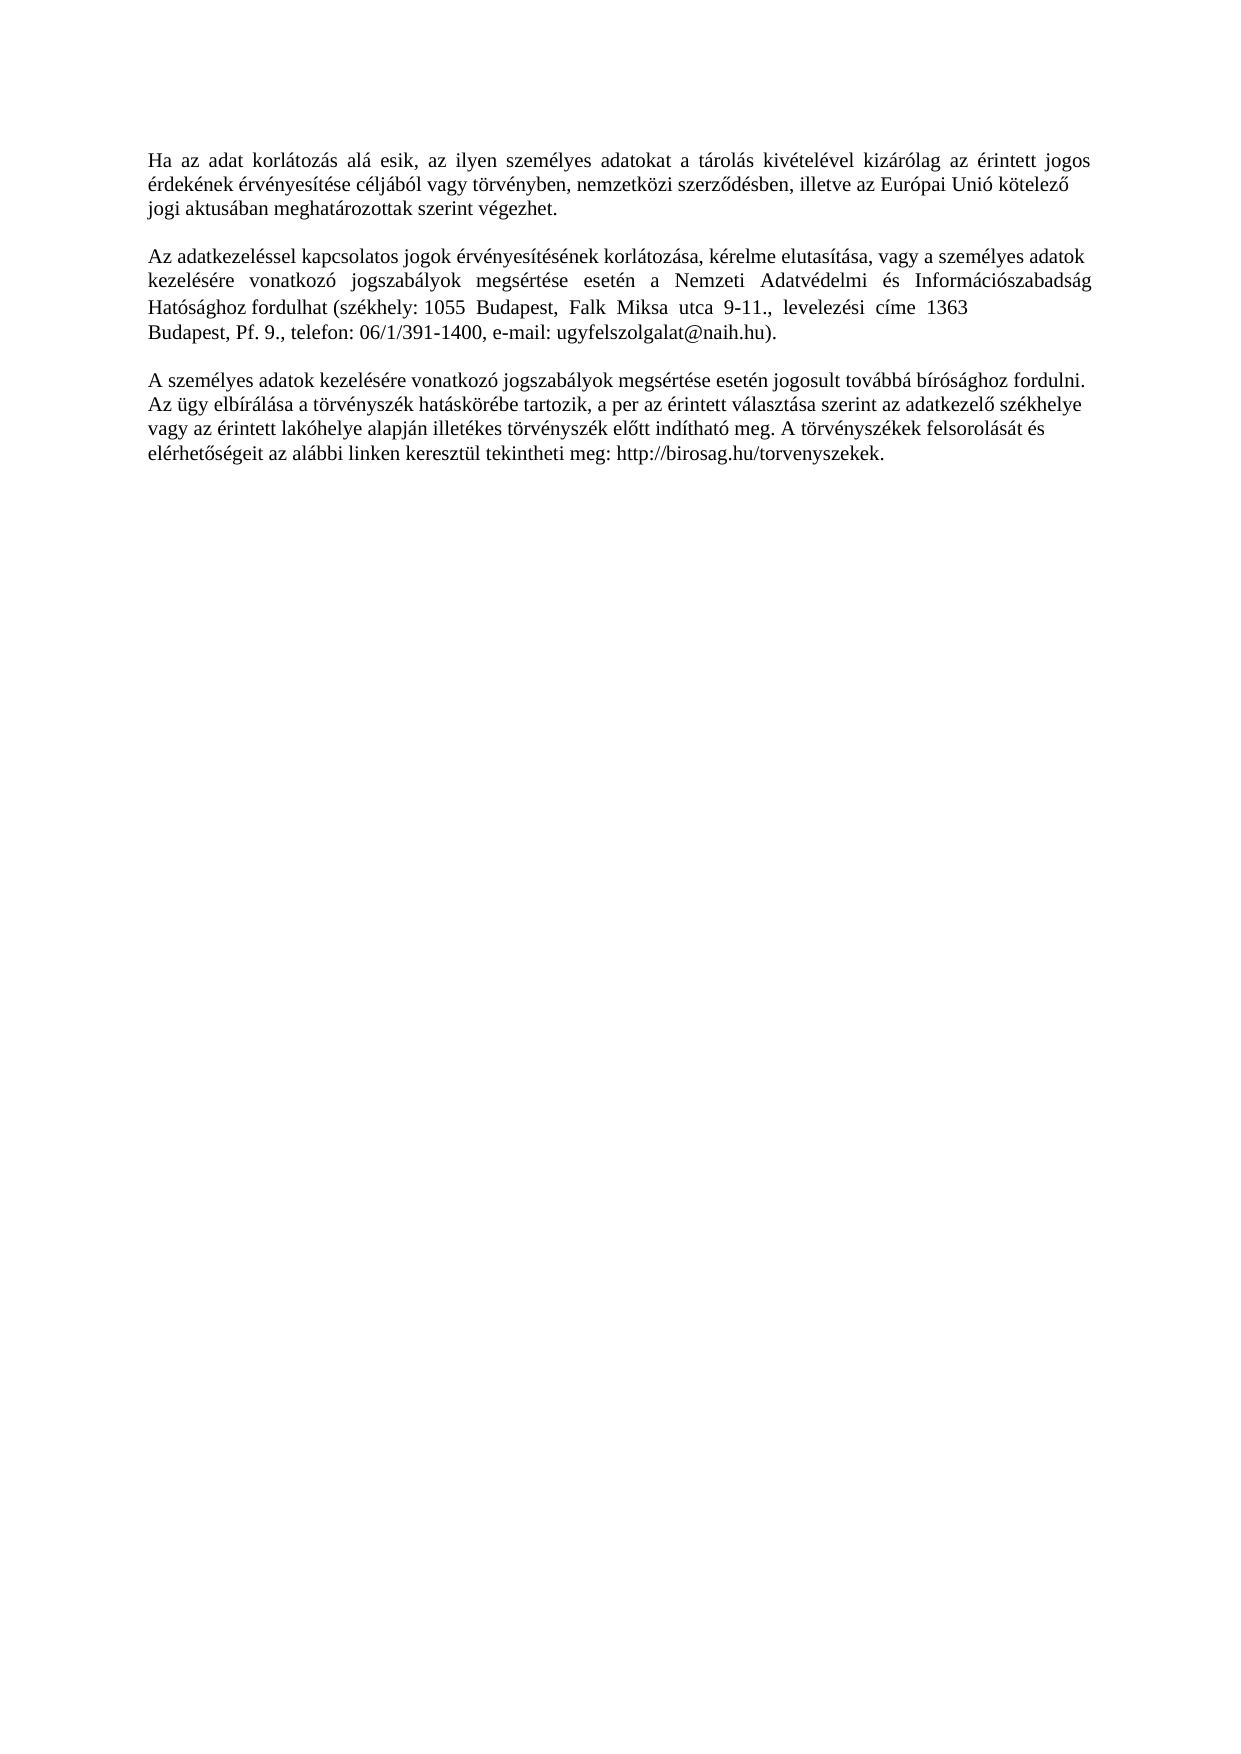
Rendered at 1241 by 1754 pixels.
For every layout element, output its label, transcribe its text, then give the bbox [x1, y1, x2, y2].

text A személyes adatok kezelésére vonatkozó jogszabályok megsértése esetén jogosult továbbá bírósághoz fordulni. [148, 368, 1093, 392]
text Budapest, Pf. 9., telefon: 06/1/391-1400, e-mail: ugyfelszolgalat@naih.hu). [148, 320, 1093, 344]
text kezelésére vonatkozó jogszabályok megsértése esetén a Nemzeti Adatvédelmi és Információszabadság Hatósághoz fordulhat (székhely: 1055 Budapest, Falk Miksa utca 9-11., levelezési címe 1363 [148, 268, 1093, 320]
text Az ügy elbírálása a törvényszék hatáskörébe tartozik, a per az érintett választása szerint az adatkezelő székhelye [148, 392, 1093, 416]
text Ha az adat korlátozás alá esik, az ilyen személyes adatokat a tárolás kivételével kizárólag az érintett jogos érdekének érvényesítése céljából vagy törvényben, nemzetközi szerződésben, illetve az Európai Unió kötelező [148, 148, 1093, 196]
text vagy az érintett lakóhelye alapján illetékes törvényszék előtt indítható meg. A törvényszékek felsorolását és [148, 416, 1093, 440]
text jogi aktusában meghatározottak szerint végezhet. [148, 196, 1093, 220]
text elérhetőségeit az alábbi linken keresztül tekintheti meg: http://birosag.hu/torvenyszekek. [148, 440, 1093, 464]
text Az adatkezeléssel kapcsolatos jogok érvényesítésének korlátozása, kérelme elutasítása, vagy a személyes adatok [148, 244, 1093, 268]
